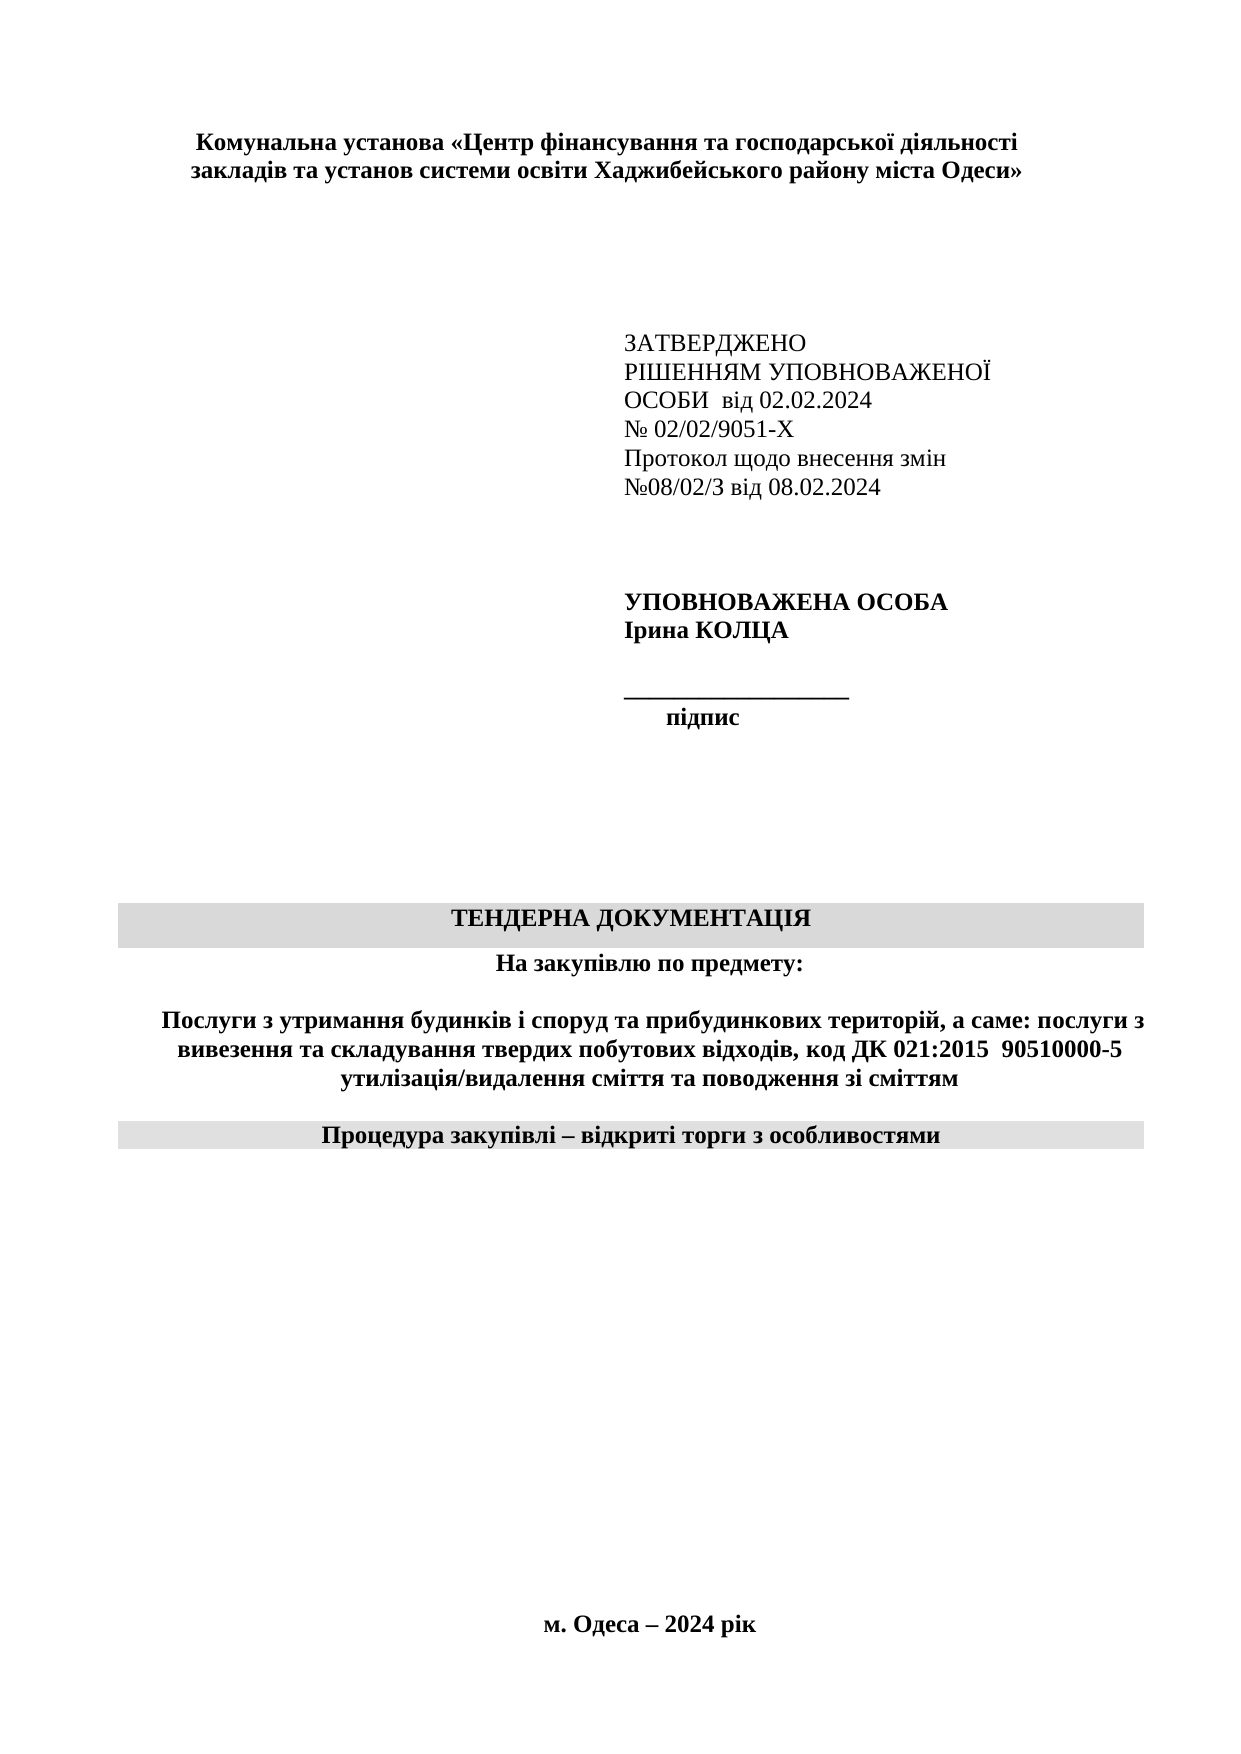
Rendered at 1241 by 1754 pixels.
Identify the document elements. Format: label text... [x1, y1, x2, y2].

text На закупівлю по предмету: [118, 948, 1181, 977]
table_header Комунальна установа «Центр фінансування та господарської діяльності закладів та установ системи освіти Хаджибейського району міста Одеси» [148, 127, 1065, 702]
text Послуги з утримання будинків і споруд та прибудинкових територій, а саме: послуги з вивезення та складування твердих побутових відходів, код ДК 021:2015 90510000-5 утилізація/видалення сміття та поводження зі сміттям [118, 1006, 1181, 1092]
table_header ТЕНДЕРНА ДОКУМЕНТАЦІЯ [118, 903, 1144, 948]
text м. Одеса – 2024 рік [118, 1609, 1181, 1638]
text підпис [118, 702, 1181, 730]
table_header Процедура закупівлі – відкриті торги з особливостями [118, 1121, 1144, 1149]
